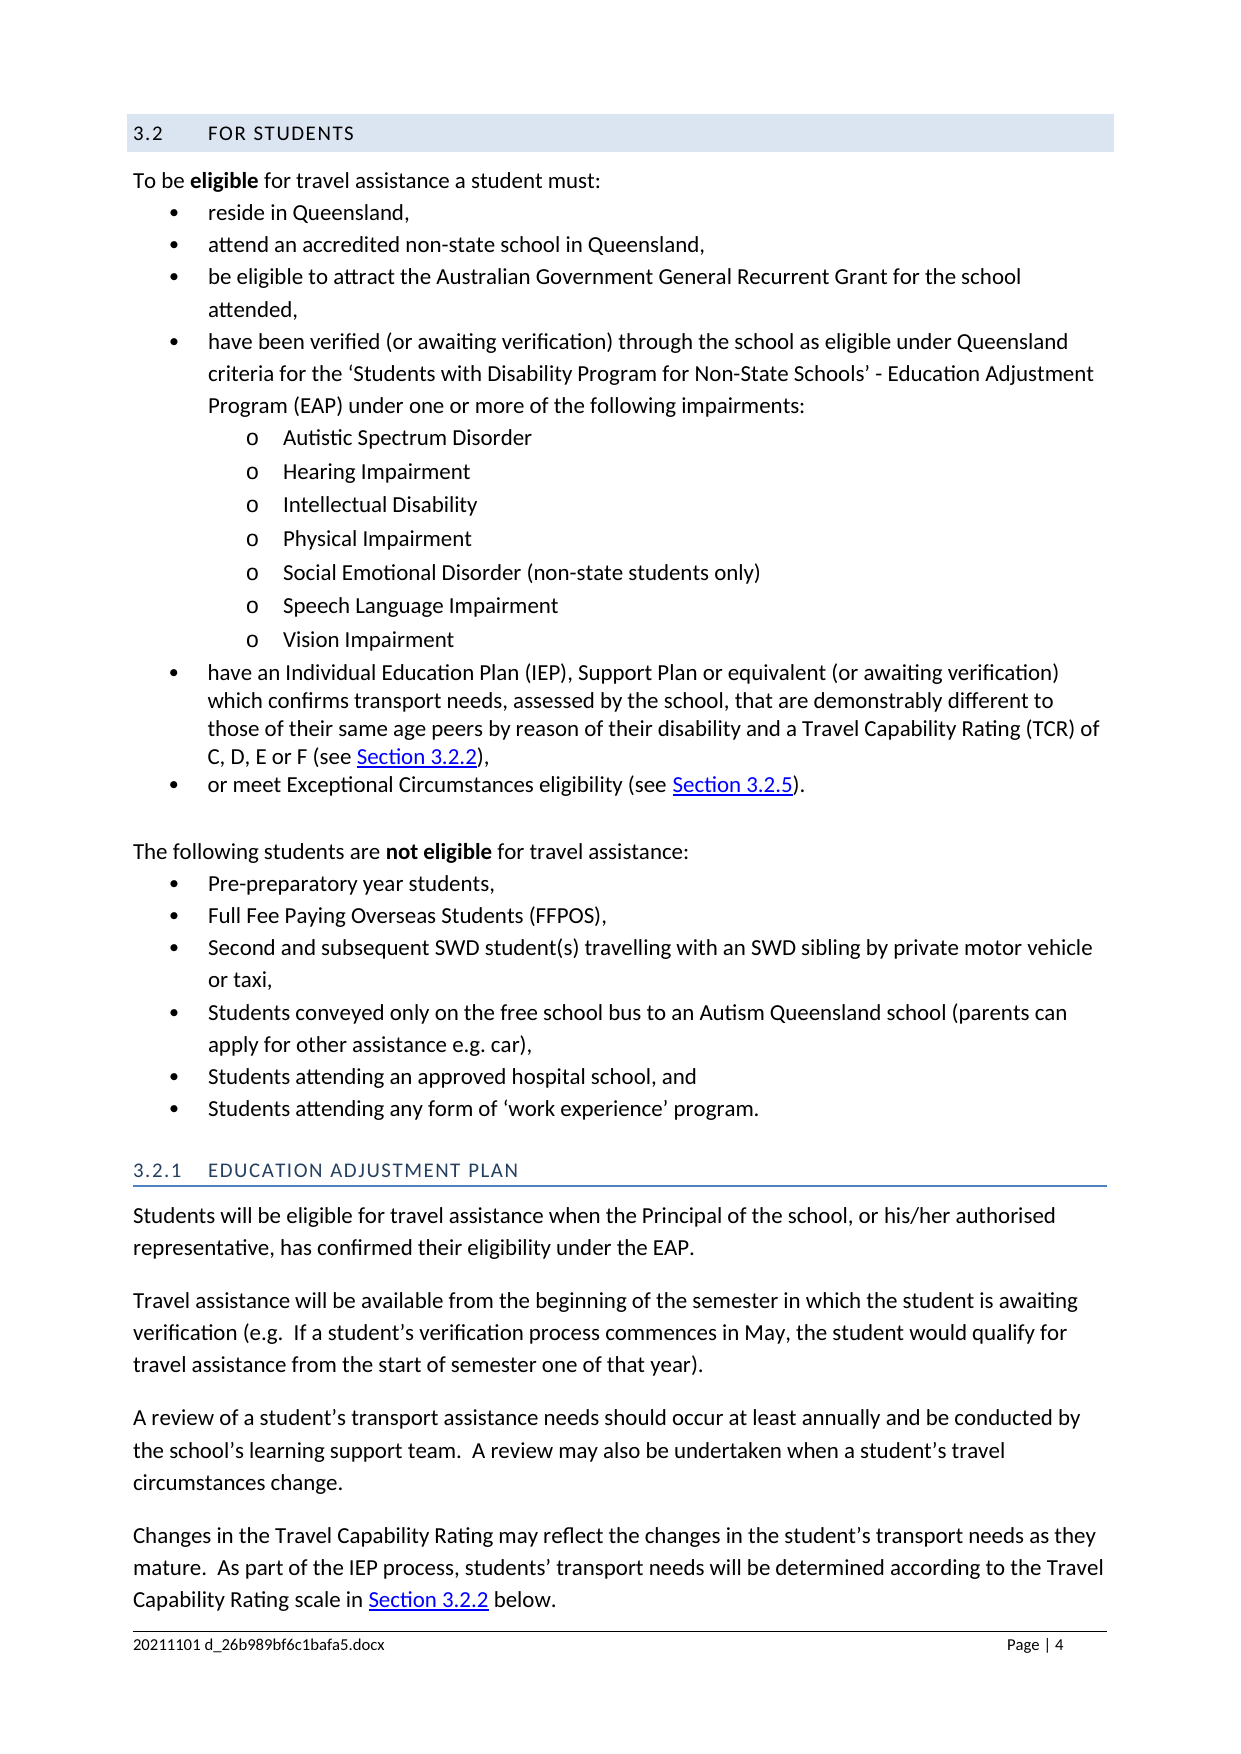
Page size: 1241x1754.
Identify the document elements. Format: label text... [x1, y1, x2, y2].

list be eligible to attract the Australian Government General Recurrent Grant for the school attended, [170, 262, 1107, 323]
list have been verified (or awaiting verification) through the school as eligible under Queensland criteria for the ‘Students with Disability Program for Non-State Schools’ - Education Adjustment Program (EAP) under one or more of the following impairments: [170, 327, 1107, 419]
list Hearing Impairment [133, 457, 1107, 486]
text The following students are not eligible for travel assistance: [133, 837, 1107, 865]
list Intellectual Disability [133, 491, 1107, 520]
list reside in Queensland, [170, 198, 1107, 226]
list Pre-preparatory year students, [170, 869, 1107, 897]
text To be eligible for travel assistance a student must: [133, 166, 1107, 194]
list have an Individual Education Plan (IEP), Support Plan or equivalent (or awaiting verification) which confirms transport needs, assessed by the school, that are demonstrably different to those of their same age peers by reason of their disability and a Travel Capability Rating (TCR) of C, D, E or F (see Section 3.2.2), [170, 658, 1107, 770]
list Vision Impairment [133, 625, 1107, 654]
list Students attending any form of ‘work experience’ program. [170, 1094, 1107, 1122]
list Students attending an approved hospital school, and [170, 1062, 1107, 1090]
text Travel assistance will be available from the beginning of the semester in which the student is awaiting verification (e.g. If a student’s verification process commences in May, the student would qualify for travel assistance from the start of semester one of that year). [133, 1286, 1107, 1378]
list attend an accredited non-state school in Queensland, [170, 230, 1107, 258]
text Students will be eligible for travel assistance when the Principal of the school, or his/her authorised representative, has confirmed their eligibility under the EAP. [133, 1201, 1107, 1261]
list or meet Exceptional Circumstances eligibility (see Section 3.2.5). [170, 770, 1107, 798]
list Speech Language Impairment [133, 591, 1107, 620]
list Second and subsequent SWD student(s) travelling with an SWD sibling by private motor vehicle or taxi, [170, 933, 1107, 993]
list Autistic Spectrum Disorder [133, 423, 1107, 453]
text Changes in the Travel Capability Rating may reflect the changes in the student’s transport needs as they mature. As part of the IEP process, students’ transport needs will be determined according to the Travel Capability Rating scale in Section 3.2.2 below. [133, 1521, 1107, 1613]
list Social Emotional Disorder (non-state students only) [133, 558, 1107, 587]
subtitle 3.2.1 Education Adjustment Plan [133, 1158, 1107, 1185]
subtitle 3.2 For Students [133, 120, 1107, 146]
list Students conveyed only on the free school bus to an Autism Queensland school (parents can apply for other assistance e.g. car), [170, 998, 1107, 1058]
list Full Fee Paying Overseas Students (FFPOS), [170, 901, 1107, 929]
list Physical Impairment [133, 524, 1107, 553]
text A review of a student’s transport assistance needs should occur at least annually and be conducted by the school’s learning support team. A review may also be undertaken when a student’s travel circumstances change. [133, 1403, 1107, 1496]
